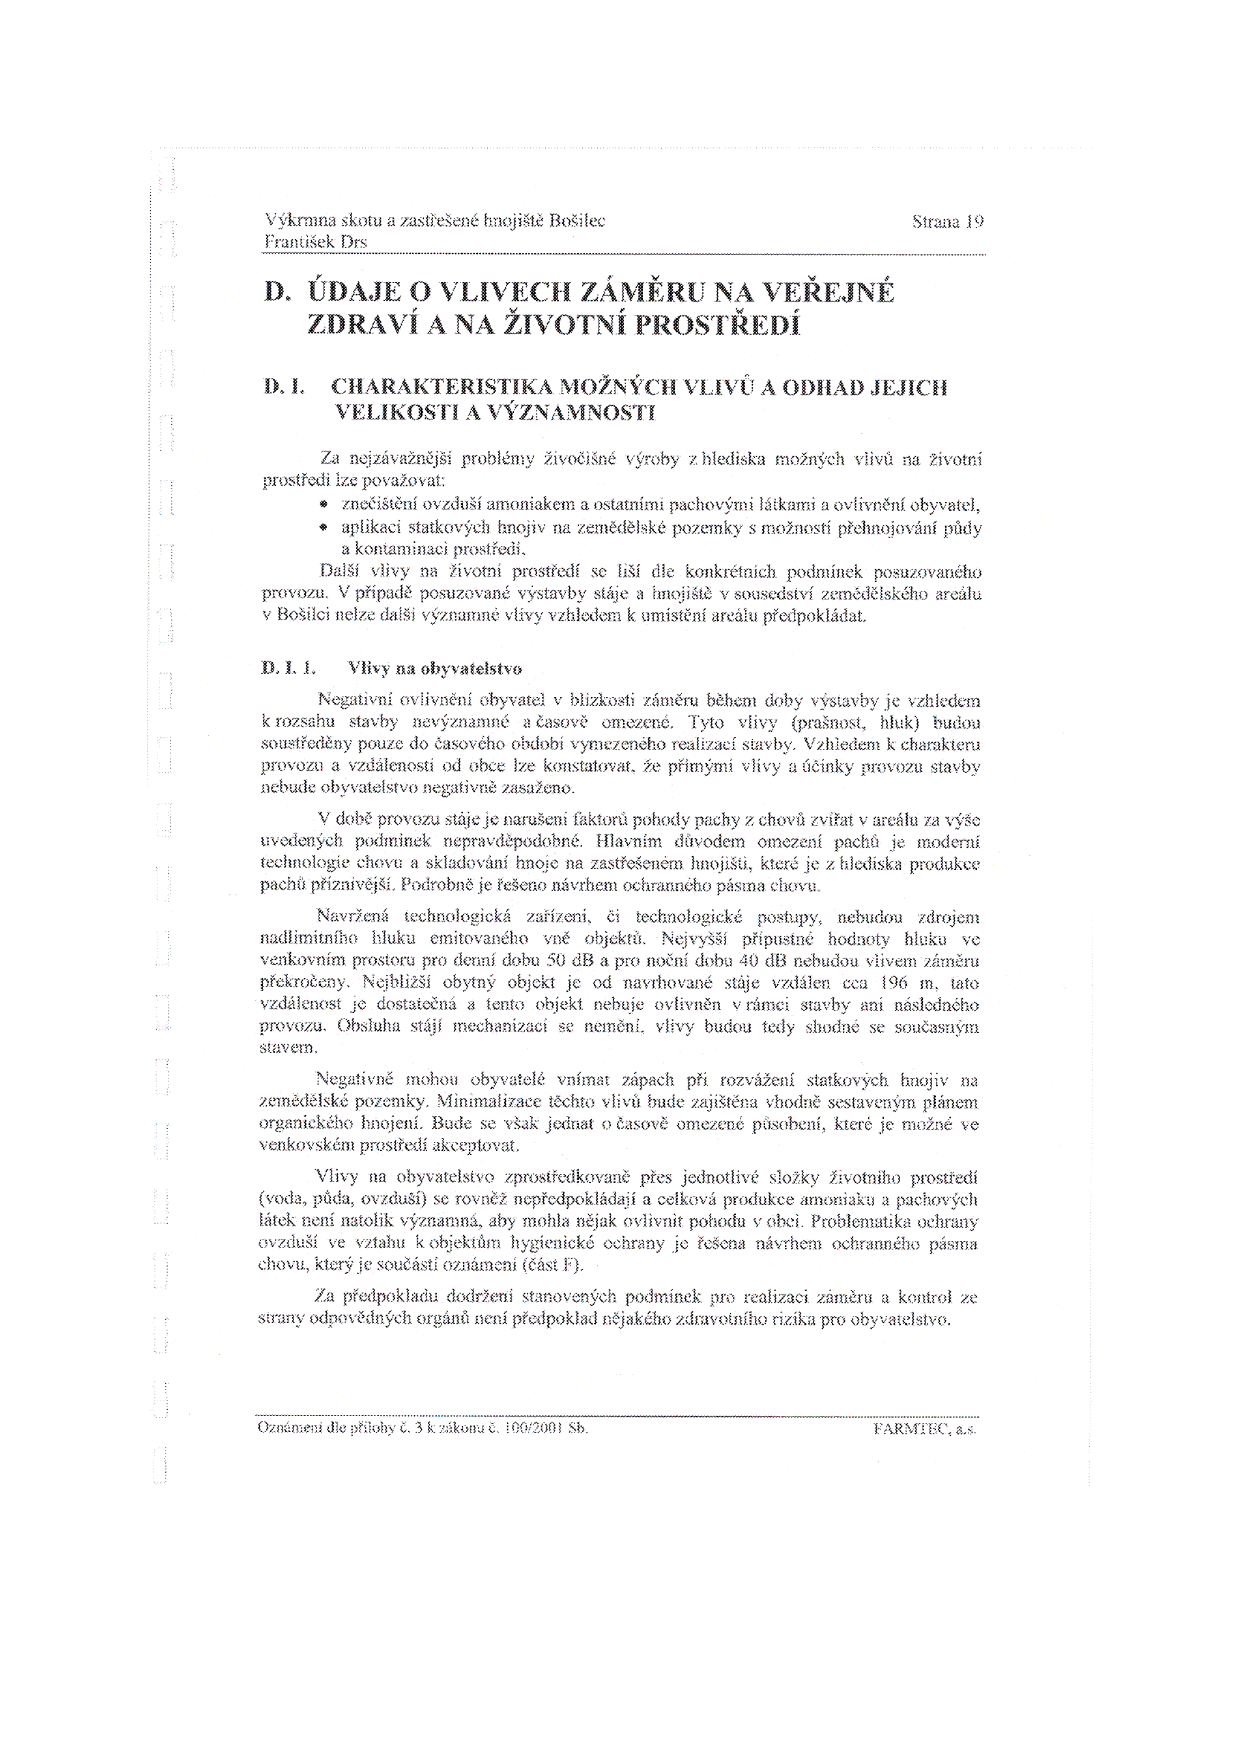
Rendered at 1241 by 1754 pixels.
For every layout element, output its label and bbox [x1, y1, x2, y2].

picture [147, 147, 1093, 1486]
